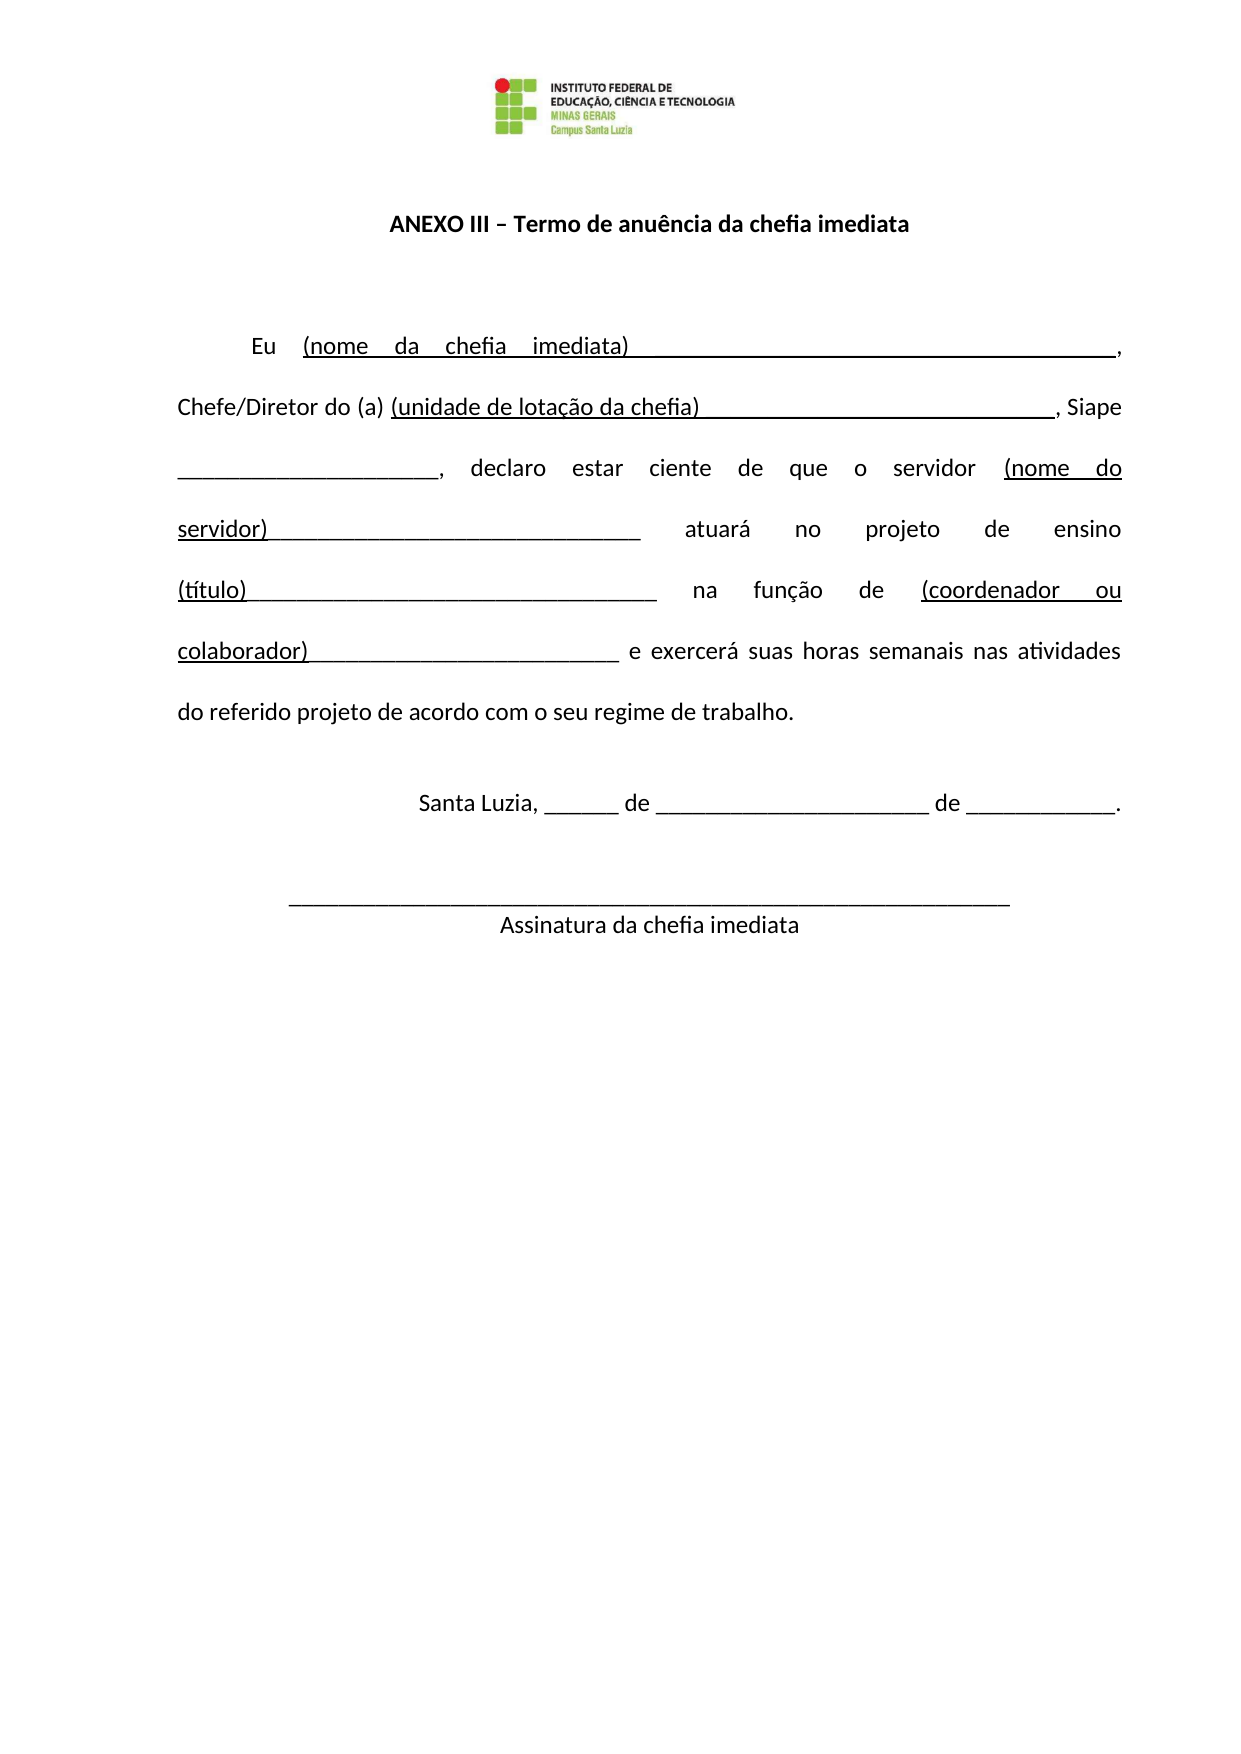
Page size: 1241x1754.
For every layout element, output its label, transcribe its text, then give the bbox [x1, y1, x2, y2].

text ANEXO III – Termo de anuência da chefia imediata [177, 208, 1122, 238]
text Eu (nome da chefia imediata) _____________________________________, Chefe/Diretor do (a) (unidade de lotação da chefia) ____________________________, Siape _____________________, declaro estar ciente de que o servidor (nome do servidor)______________________________ atuará no projeto de ensino (título)_________________________________ na função de (coordenador ou colaborador)_________________________ e exercerá suas horas semanais nas atividades do referido projeto de acordo com o seu regime de trabalho. [177, 330, 1122, 727]
text __________________________________________________________ [177, 879, 1122, 910]
picture [481, 72, 742, 144]
text Santa Luzia, ______ de ______________________ de ____________. [177, 788, 1122, 818]
text Assinatura da chefia imediata [177, 910, 1122, 940]
